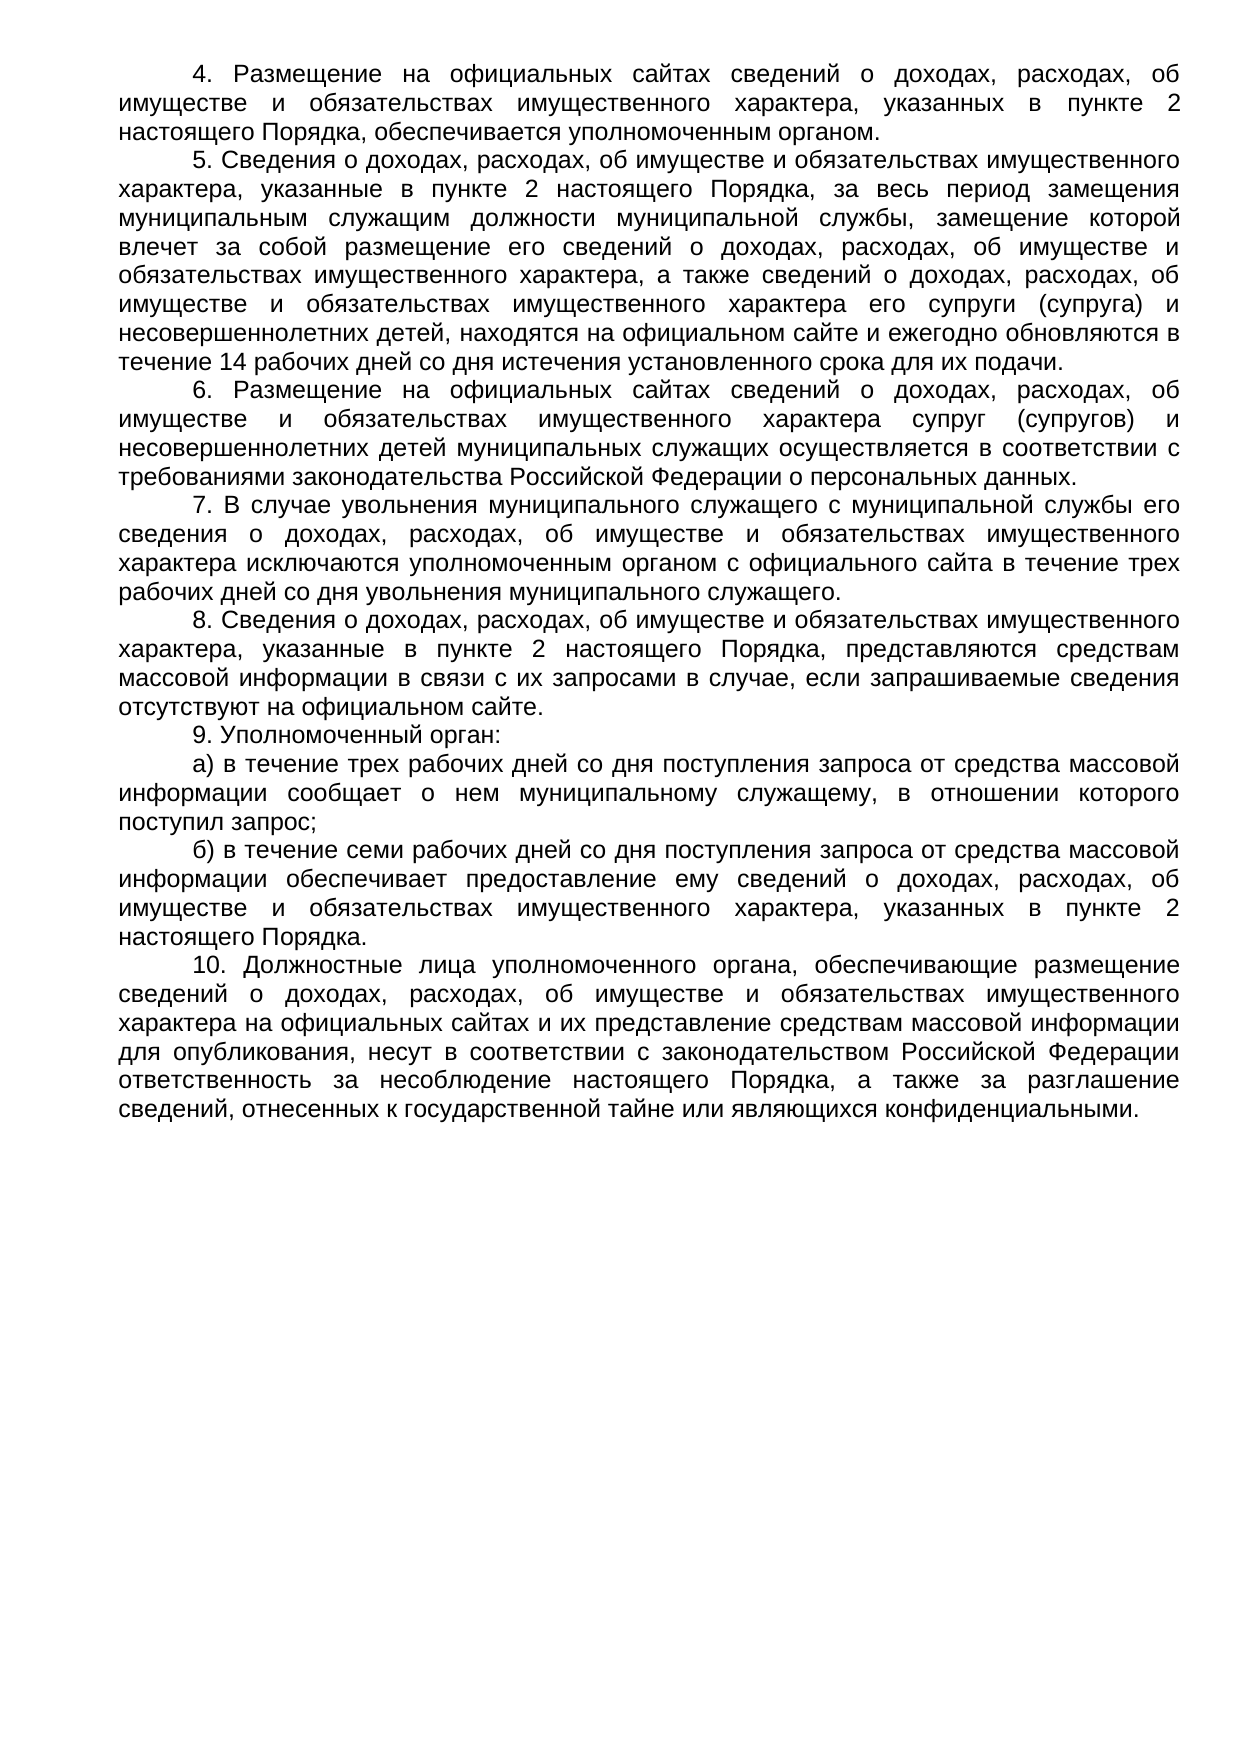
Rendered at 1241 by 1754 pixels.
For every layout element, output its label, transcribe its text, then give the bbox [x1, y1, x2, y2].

text а) в течение трех рабочих дней со дня поступления запроса от средства массовой информации сообщает о нем муниципальному служащему, в отношении которого поступил запрос; [118, 749, 1181, 835]
text 6. Размещение на официальных сайтах сведений о доходах, расходах, об имуществе и обязательствах имущественного характера супруг (супругов) и несовершеннолетних детей муниципальных служащих осуществляется в соответствии с требованиями законодательства Российской Федерации о персональных данных. [118, 375, 1181, 490]
text 5. Сведения о доходах, расходах, об имуществе и обязательствах имущественного характера, указанные в пункте 2 настоящего Порядка, за весь период замещения муниципальным служащим должности муниципальной службы, замещение которой влечет за собой размещение его сведений о доходах, расходах, об имуществе и обязательствах имущественного характера, а также сведений о доходах, расходах, об имуществе и обязательствах имущественного характера его супруги (супруга) и несовершеннолетних детей, находятся на официальном сайте и ежегодно обновляются в течение 14 рабочих дней со дня истечения установленного срока для их подачи. [118, 145, 1181, 375]
text 8. Сведения о доходах, расходах, об имуществе и обязательствах имущественного характера, указанные в пункте 2 настоящего Порядка, представляются средствам массовой информации в связи с их запросами в случае, если запрашиваемые сведения отсутствуют на официальном сайте. [118, 605, 1181, 720]
text 9. Уполномоченный орган: [118, 720, 1181, 749]
text 10. Должностные лица уполномоченного органа, обеспечивающие размещение сведений о доходах, расходах, об имуществе и обязательствах имущественного характера на официальных сайтах и их представление средствам массовой информации для опубликования, несут в соответствии с законодательством Российской Федерации ответственность за несоблюдение настоящего Порядка, а также за разглашение сведений, отнесенных к государственной тайне или являющихся конфиденциальными. [118, 950, 1181, 1123]
text б) в течение семи рабочих дней со дня поступления запроса от средства массовой информации обеспечивает предоставление ему сведений о доходах, расходах, об имуществе и обязательствах имущественного характера, указанных в пункте 2 настоящего Порядка. [118, 835, 1181, 950]
text 7. В случае увольнения муниципального служащего с муниципальной службы его сведения о доходах, расходах, об имуществе и обязательствах имущественного характера исключаются уполномоченным органом с официального сайта в течение трех рабочих дней со дня увольнения муниципального служащего. [118, 490, 1181, 605]
text 4. Размещение на официальных сайтах сведений о доходах, расходах, об имуществе и обязательствах имущественного характера, указанных в пункте 2 настоящего Порядка, обеспечивается уполномоченным органом. [118, 59, 1181, 145]
